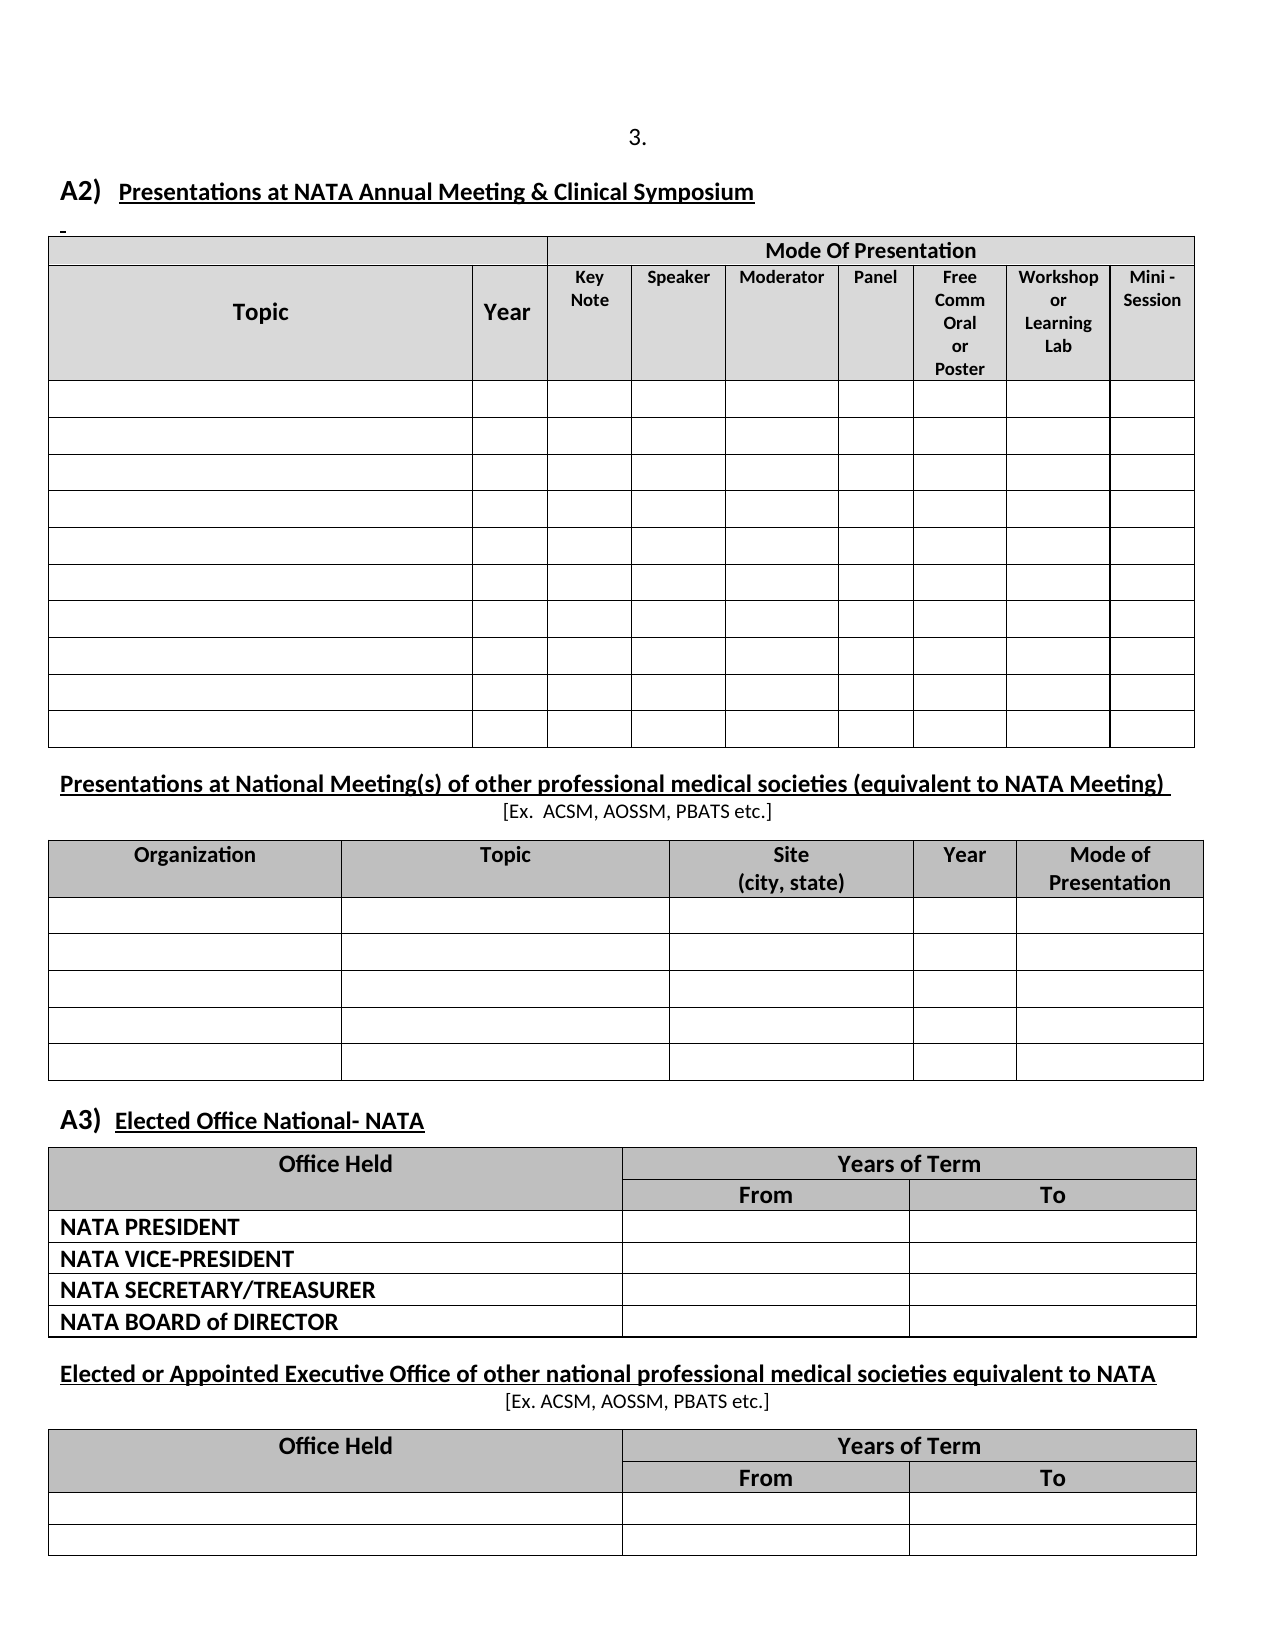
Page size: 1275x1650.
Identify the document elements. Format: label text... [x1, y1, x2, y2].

table_cell [1111, 638, 1194, 673]
table_header Site (city, state) [670, 841, 913, 897]
table_cell [623, 1525, 909, 1555]
table_cell [839, 418, 913, 453]
table_cell [670, 971, 913, 1007]
table_cell [623, 1306, 909, 1336]
table_cell [726, 455, 838, 490]
table_cell [49, 898, 341, 933]
table_cell [914, 1044, 1016, 1080]
table_cell [914, 971, 1016, 1007]
table_cell [914, 898, 1016, 933]
table_cell [726, 565, 838, 600]
table_cell [670, 1044, 913, 1080]
table_cell [914, 491, 1006, 527]
table_cell [726, 491, 838, 527]
table_header Topic [342, 841, 669, 897]
table_cell [839, 491, 913, 527]
table_cell [839, 528, 913, 563]
table_cell [623, 1493, 909, 1524]
table_cell [1111, 491, 1194, 527]
table_cell [910, 1274, 1196, 1305]
table_cell From [623, 1462, 909, 1492]
table_cell [914, 1008, 1016, 1043]
table_cell [910, 1243, 1196, 1273]
table_cell [632, 455, 725, 490]
table_cell [914, 565, 1006, 600]
table_cell [342, 898, 669, 933]
table_cell [49, 1493, 622, 1524]
text Elected or Appointed Executive Office of other national professional medical societies equivalent to NATA [60, 1358, 1215, 1388]
table_cell [839, 711, 913, 747]
table_cell [1007, 418, 1109, 453]
table_cell Mini - Session [1111, 266, 1194, 380]
table_cell [473, 711, 547, 747]
table_cell [548, 601, 631, 637]
table_cell [914, 528, 1006, 563]
table_cell [548, 418, 631, 453]
table_cell [623, 1274, 909, 1305]
table_cell [473, 491, 547, 527]
table_cell [914, 638, 1006, 673]
table_header Mode of Presentation [1017, 841, 1203, 897]
table_cell [49, 1044, 341, 1080]
table_header [49, 237, 547, 264]
table_cell [1111, 528, 1194, 563]
table_header Years of Term [623, 1148, 1196, 1179]
table_cell [914, 418, 1006, 453]
table_cell [548, 565, 631, 600]
table_cell [726, 711, 838, 747]
table_cell [632, 528, 725, 563]
table_cell [49, 601, 472, 637]
table_cell [1007, 711, 1109, 747]
table_header Office Held [49, 1430, 622, 1492]
table_cell [914, 675, 1006, 710]
table_cell [1007, 638, 1109, 673]
table_cell [473, 455, 547, 490]
table_cell [49, 638, 472, 673]
table_cell [726, 381, 838, 417]
table_cell Speaker [632, 266, 725, 380]
text A3) Elected Office National- NATA [60, 1101, 1215, 1137]
table_cell [548, 638, 631, 673]
table_cell [910, 1525, 1196, 1555]
table_cell [839, 381, 913, 417]
text [Ex. ACSM, AOSSM, PBATS etc.] [60, 1388, 1215, 1414]
table_cell [914, 601, 1006, 637]
table_cell [1007, 491, 1109, 527]
table_cell [1017, 971, 1203, 1007]
text 3. [60, 121, 1215, 152]
table_cell [342, 1044, 669, 1080]
table_cell [49, 675, 472, 710]
table_cell [1111, 381, 1194, 417]
table_cell [670, 934, 913, 970]
table_cell [1111, 675, 1194, 710]
table_cell [548, 381, 631, 417]
table_cell [473, 601, 547, 637]
table_cell [726, 675, 838, 710]
table_cell Workshop or Learning Lab [1007, 266, 1109, 380]
text Presentations at National Meeting(s) of other professional medical societies (equivalent to NATA Meeting) [60, 768, 1215, 799]
table_cell [1007, 381, 1109, 417]
table_cell [632, 638, 725, 673]
table_header Year [914, 841, 1016, 897]
table_cell [548, 528, 631, 563]
table_cell [726, 638, 838, 673]
table_cell [49, 711, 472, 747]
table_cell [910, 1493, 1196, 1524]
table_cell [473, 381, 547, 417]
table_header Office Held [49, 1148, 622, 1210]
table_cell [49, 565, 472, 600]
table_cell [839, 455, 913, 490]
table_cell [1017, 1008, 1203, 1043]
table_cell Free Comm Oral or Poster [914, 266, 1006, 380]
table_cell From [623, 1180, 909, 1210]
table_cell [1111, 418, 1194, 453]
table_header Organization [49, 841, 341, 897]
table_cell [632, 565, 725, 600]
table_cell [914, 455, 1006, 490]
table_cell NATA BOARD of DIRECTOR [49, 1306, 622, 1336]
table_cell To [910, 1462, 1196, 1492]
table_cell Moderator [726, 266, 838, 380]
table_cell [342, 934, 669, 970]
table_header Years of Term [623, 1430, 1196, 1461]
table_cell [1111, 565, 1194, 600]
table_cell [914, 934, 1016, 970]
table_cell [670, 898, 913, 933]
table_cell [1007, 565, 1109, 600]
table_cell [670, 1008, 913, 1043]
table_cell [726, 601, 838, 637]
table_header Mode Of Presentation [548, 237, 1194, 264]
table_cell [623, 1243, 909, 1273]
table_cell [473, 565, 547, 600]
table_cell [632, 381, 725, 417]
table_cell Key Note [548, 266, 631, 380]
table_cell [839, 601, 913, 637]
table_cell [49, 971, 341, 1007]
table_cell NATA PRESIDENT [49, 1211, 622, 1242]
text A2) Presentations at NATA Annual Meeting & Clinical Symposium [60, 172, 1215, 207]
table_cell [49, 1525, 622, 1555]
table_cell [473, 528, 547, 563]
table_cell [1017, 1044, 1203, 1080]
table_cell [548, 491, 631, 527]
table_cell [473, 418, 547, 453]
table_cell [632, 491, 725, 527]
table_cell [839, 638, 913, 673]
table_cell [473, 638, 547, 673]
table_cell [632, 418, 725, 453]
table_cell [914, 381, 1006, 417]
table_cell [839, 565, 913, 600]
table_cell [49, 381, 472, 417]
table_cell [1017, 898, 1203, 933]
table_cell [910, 1306, 1196, 1336]
table_cell [623, 1211, 909, 1242]
table_cell [49, 418, 472, 453]
table_cell [914, 711, 1006, 747]
table_cell [1111, 601, 1194, 637]
table_cell [1111, 455, 1194, 490]
table_cell [632, 711, 725, 747]
table_cell Topic [49, 266, 472, 380]
table_cell NATA SECRETARY/TREASURER [49, 1274, 622, 1305]
table_cell [1007, 528, 1109, 563]
table_cell [1017, 934, 1203, 970]
table_cell [1007, 601, 1109, 637]
table_cell [1111, 711, 1194, 747]
table_cell [49, 934, 341, 970]
table_cell To [910, 1180, 1196, 1210]
table_cell [548, 455, 631, 490]
table_cell [342, 1008, 669, 1043]
table_cell NATA VICE-PRESIDENT [49, 1243, 622, 1273]
table_cell [839, 675, 913, 710]
table_cell [910, 1211, 1196, 1242]
table_cell [49, 491, 472, 527]
table_cell Panel [839, 266, 913, 380]
table_cell [632, 601, 725, 637]
table_cell [49, 1008, 341, 1043]
text [Ex. ACSM, AOSSM, PBATS etc.] [60, 799, 1215, 824]
table_cell [726, 418, 838, 453]
table_cell [1007, 455, 1109, 490]
table_cell [342, 971, 669, 1007]
table_cell [49, 528, 472, 563]
table_cell [1007, 675, 1109, 710]
table_cell [548, 675, 631, 710]
table_cell [726, 528, 838, 563]
table_cell [632, 675, 725, 710]
table_cell [49, 455, 472, 490]
table_cell [548, 711, 631, 747]
table_cell [473, 675, 547, 710]
table_cell Year [473, 266, 547, 380]
